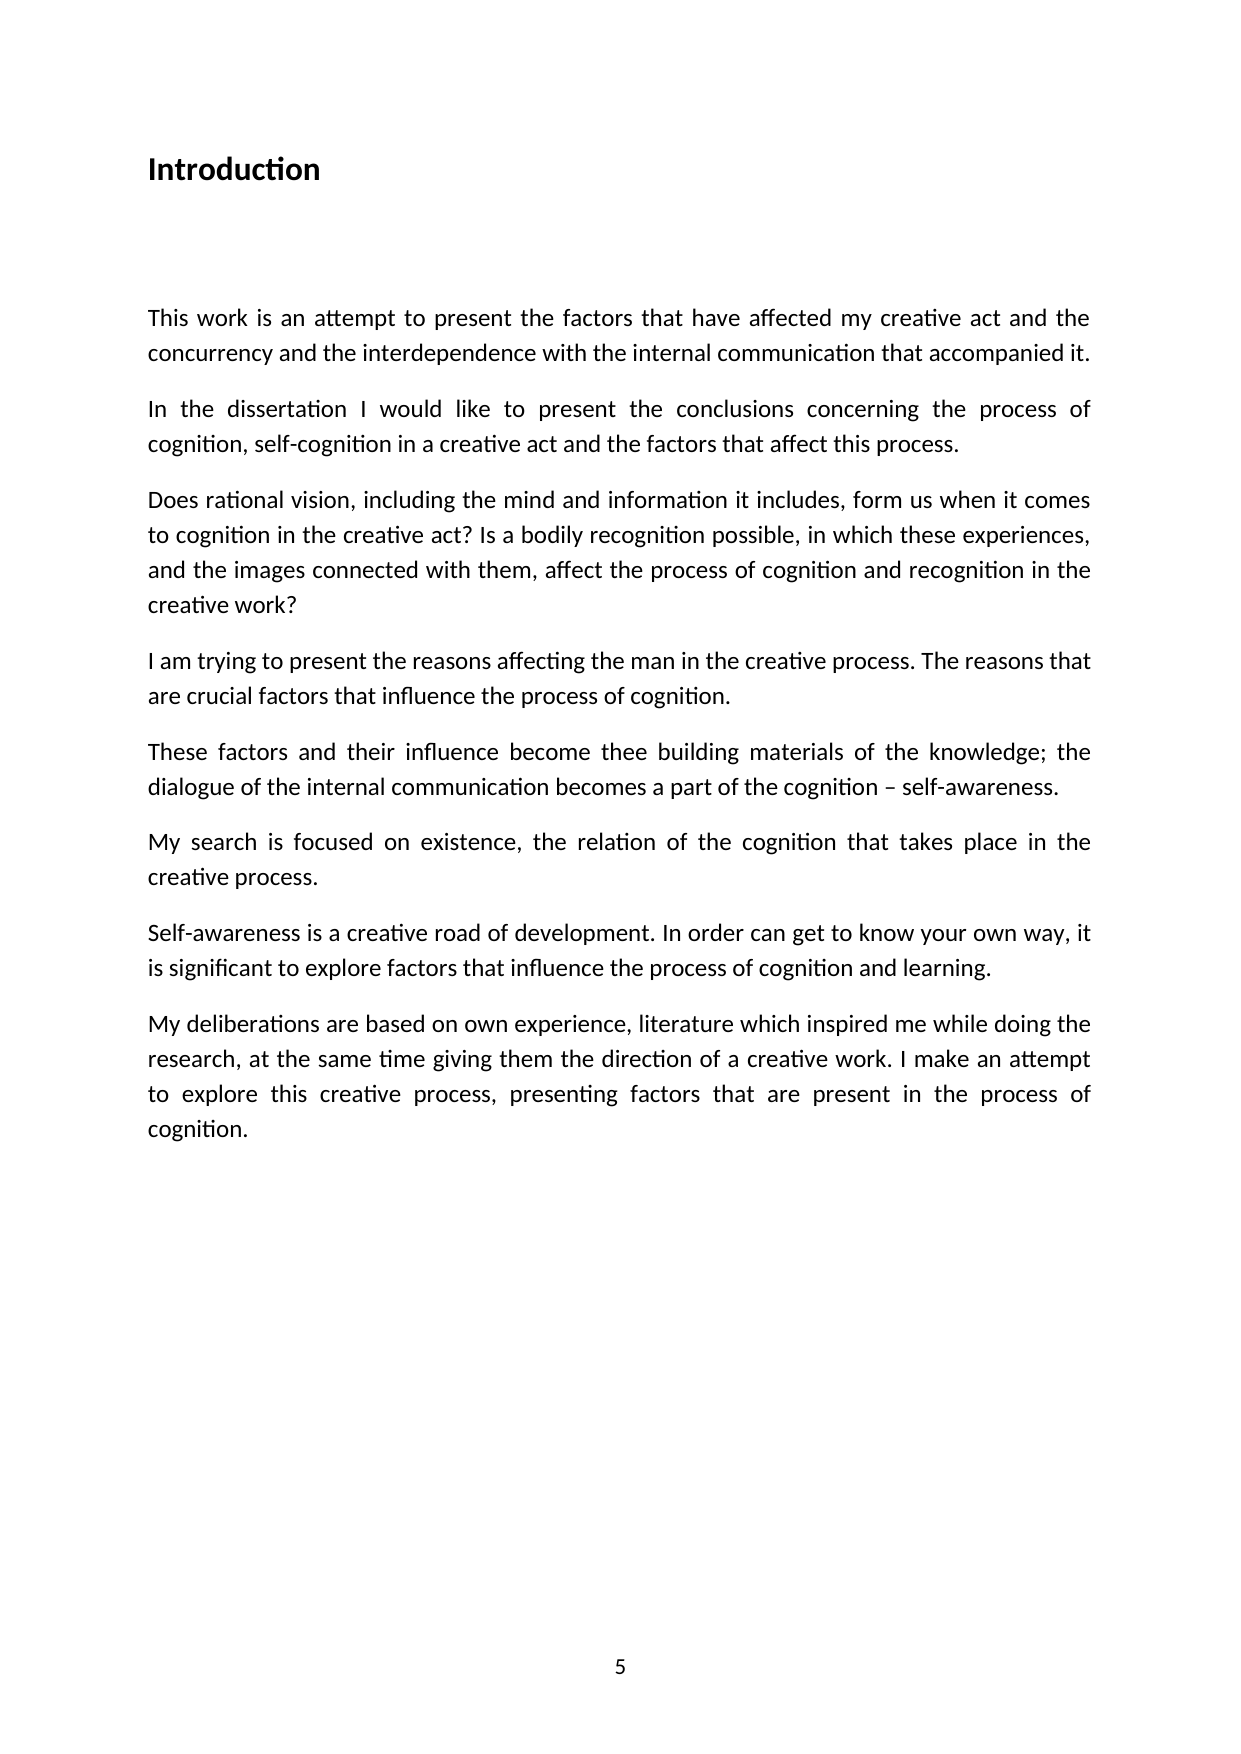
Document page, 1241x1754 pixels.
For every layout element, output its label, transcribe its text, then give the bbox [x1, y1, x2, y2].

text Does rational vision, including the mind and information it includes, form us when it comes to cognition in the creative act? Is a bodily recognition possible, in which these experiences, and the images connected with them, affect the process of cognition and recognition in the creative work? [148, 484, 1093, 619]
text My search is focused on existence, the relation of the cognition that takes place in the creative process. [148, 826, 1093, 892]
text These factors and their influence become thee building materials of the knowledge; the dialogue of the internal communication becomes a part of the cognition – self-awareness. [148, 736, 1093, 801]
text This work is an attempt to present the factors that have affected my creative act and the concurrency and the interdependence with the internal communication that accompanied it. [148, 302, 1093, 368]
text In the dissertation I would like to present the conclusions concerning the process of cognition, self-cognition in a creative act and the factors that affect this process. [148, 393, 1093, 459]
text Self-awareness is a creative road of development. In order can get to know your own way, it is significant to explore factors that influence the process of cognition and learning. [148, 917, 1093, 983]
subtitle Introduction [148, 148, 1093, 188]
text I am trying to present the reasons affecting the man in the creative process. The reasons that are crucial factors that influence the process of cognition. [148, 645, 1093, 710]
text My deliberations are based on own experience, literature which inspired me while doing the research, at the same time giving them the direction of a creative work. I make an attempt to explore this creative process, presenting factors that are present in the process of cognition. [148, 1008, 1093, 1144]
